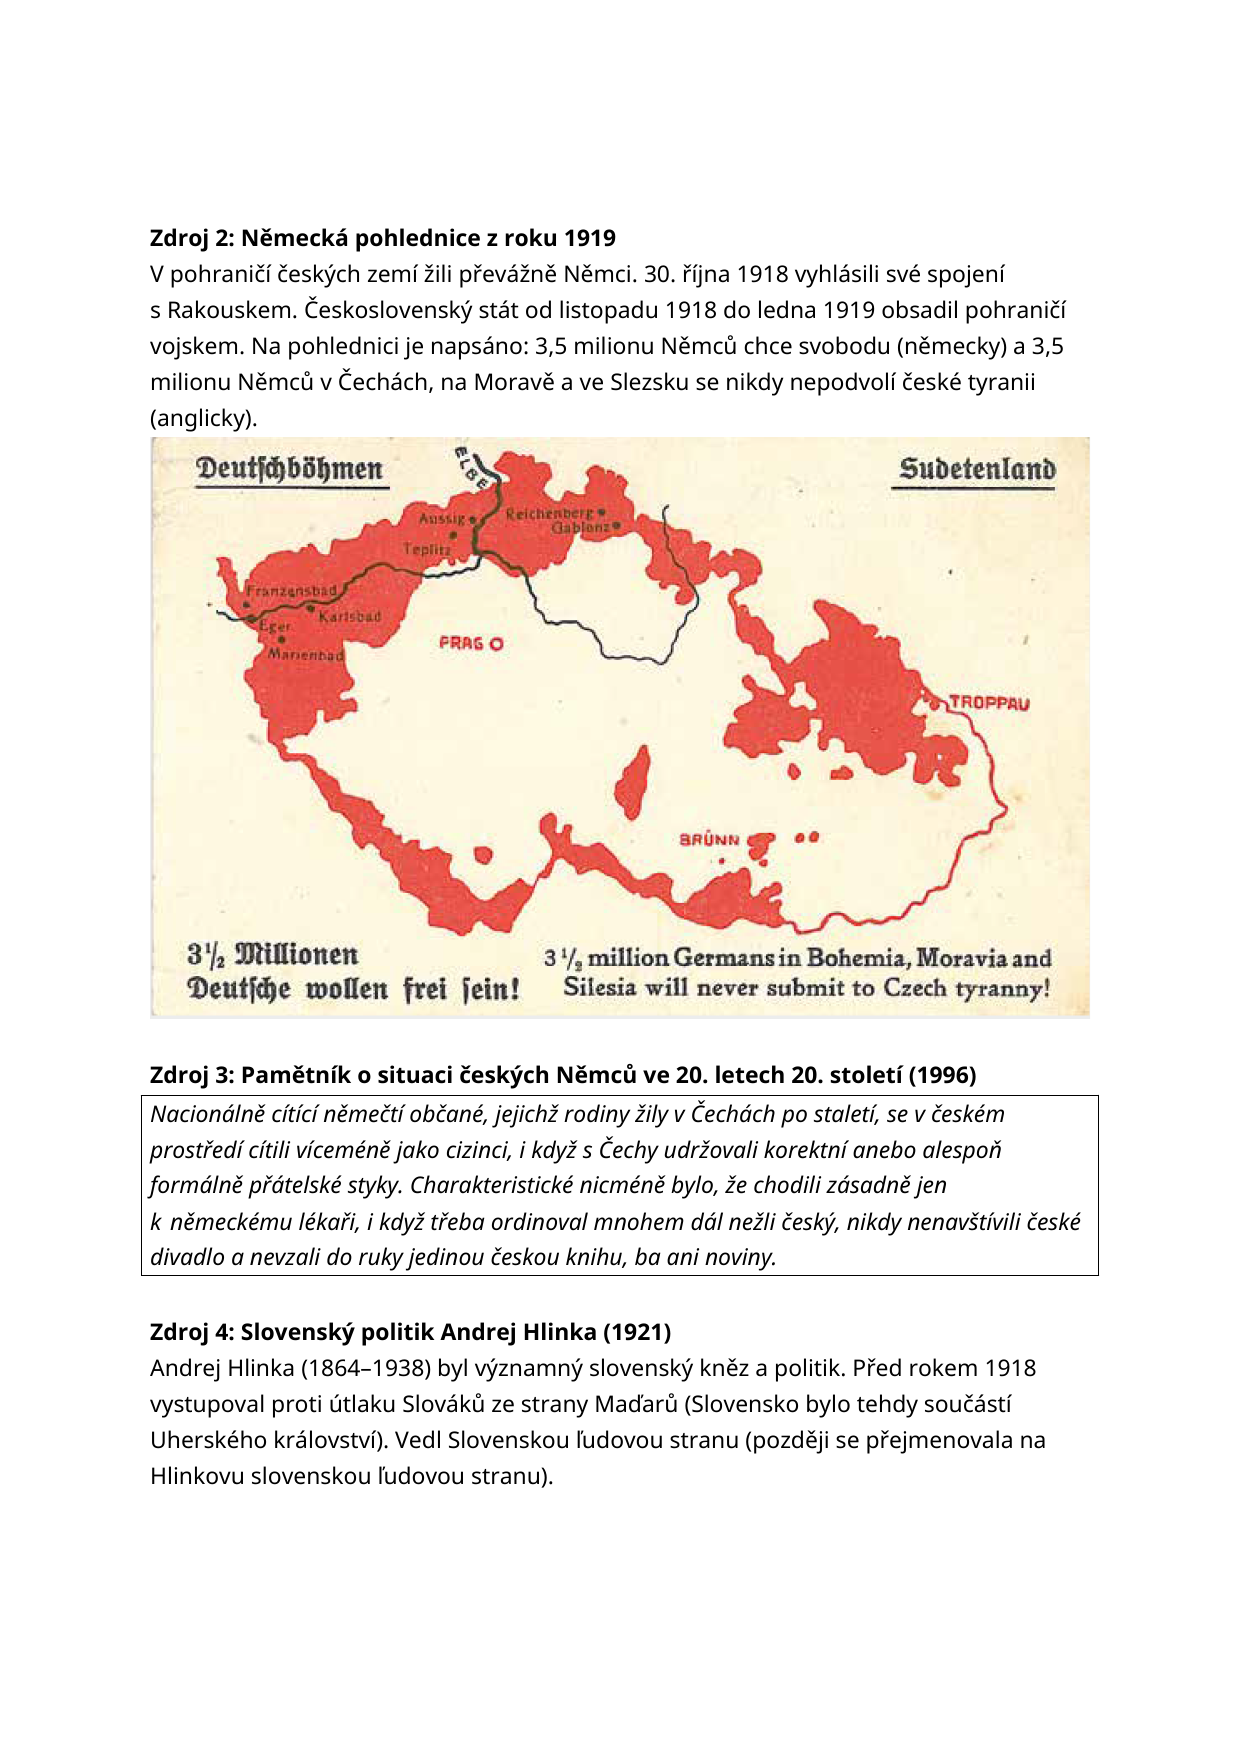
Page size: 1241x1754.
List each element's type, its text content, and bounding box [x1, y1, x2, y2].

text Zdroj 3: Pamětník o situaci českých Němců ve 20. letech 20. století (1996) [150, 1058, 1090, 1090]
text Nacionálně cítící němečtí občané, jejichž rodiny žily v Čechách po staletí, se v českém prostředí cítili víceméně jako cizinci, i když s Čechy udržovali korektní anebo alespoň formálně přátelské styky. Charakteristické nicméně bylo, že chodili zásadně jen k německému lékaři, i když třeba ordinoval mnohem dál nežli český, nikdy nenavštívili české divadlo a nevzali do ruky jedinou českou knihu, ba ani noviny. [142, 1096, 1098, 1275]
picture [150, 437, 1091, 1019]
text V pohraničí českých zemí žili převážně Němci. 30. října 1918 vyhlásili své spojení s Rakouskem. Československý stát od listopadu 1918 do ledna 1919 obsadil pohraničí vojskem. Na pohlednici je napsáno: 3,5 milionu Němců chce svobodu (německy) a 3,5 milionu Němců v Čechách, na Moravě a ve Slezsku se nikdy nepodvolí české tyranii (anglicky). [150, 258, 1090, 433]
text Zdroj 2: Německá pohlednice z roku 1919 [150, 222, 1090, 253]
text Andrej Hlinka (1864–1938) byl významný slovenský kněz a politik. Před rokem 1918 vystupoval proti útlaku Slováků ze strany Maďarů (Slovensko bylo tehdy součástí Uherského království). Vedl Slovenskou ľudovou stranu (později se přejmenovala na Hlinkovu slovenskou ľudovou stranu). [150, 1352, 1090, 1491]
text Zdroj 4: Slovenský politik Andrej Hlinka (1921) [150, 1316, 1090, 1348]
